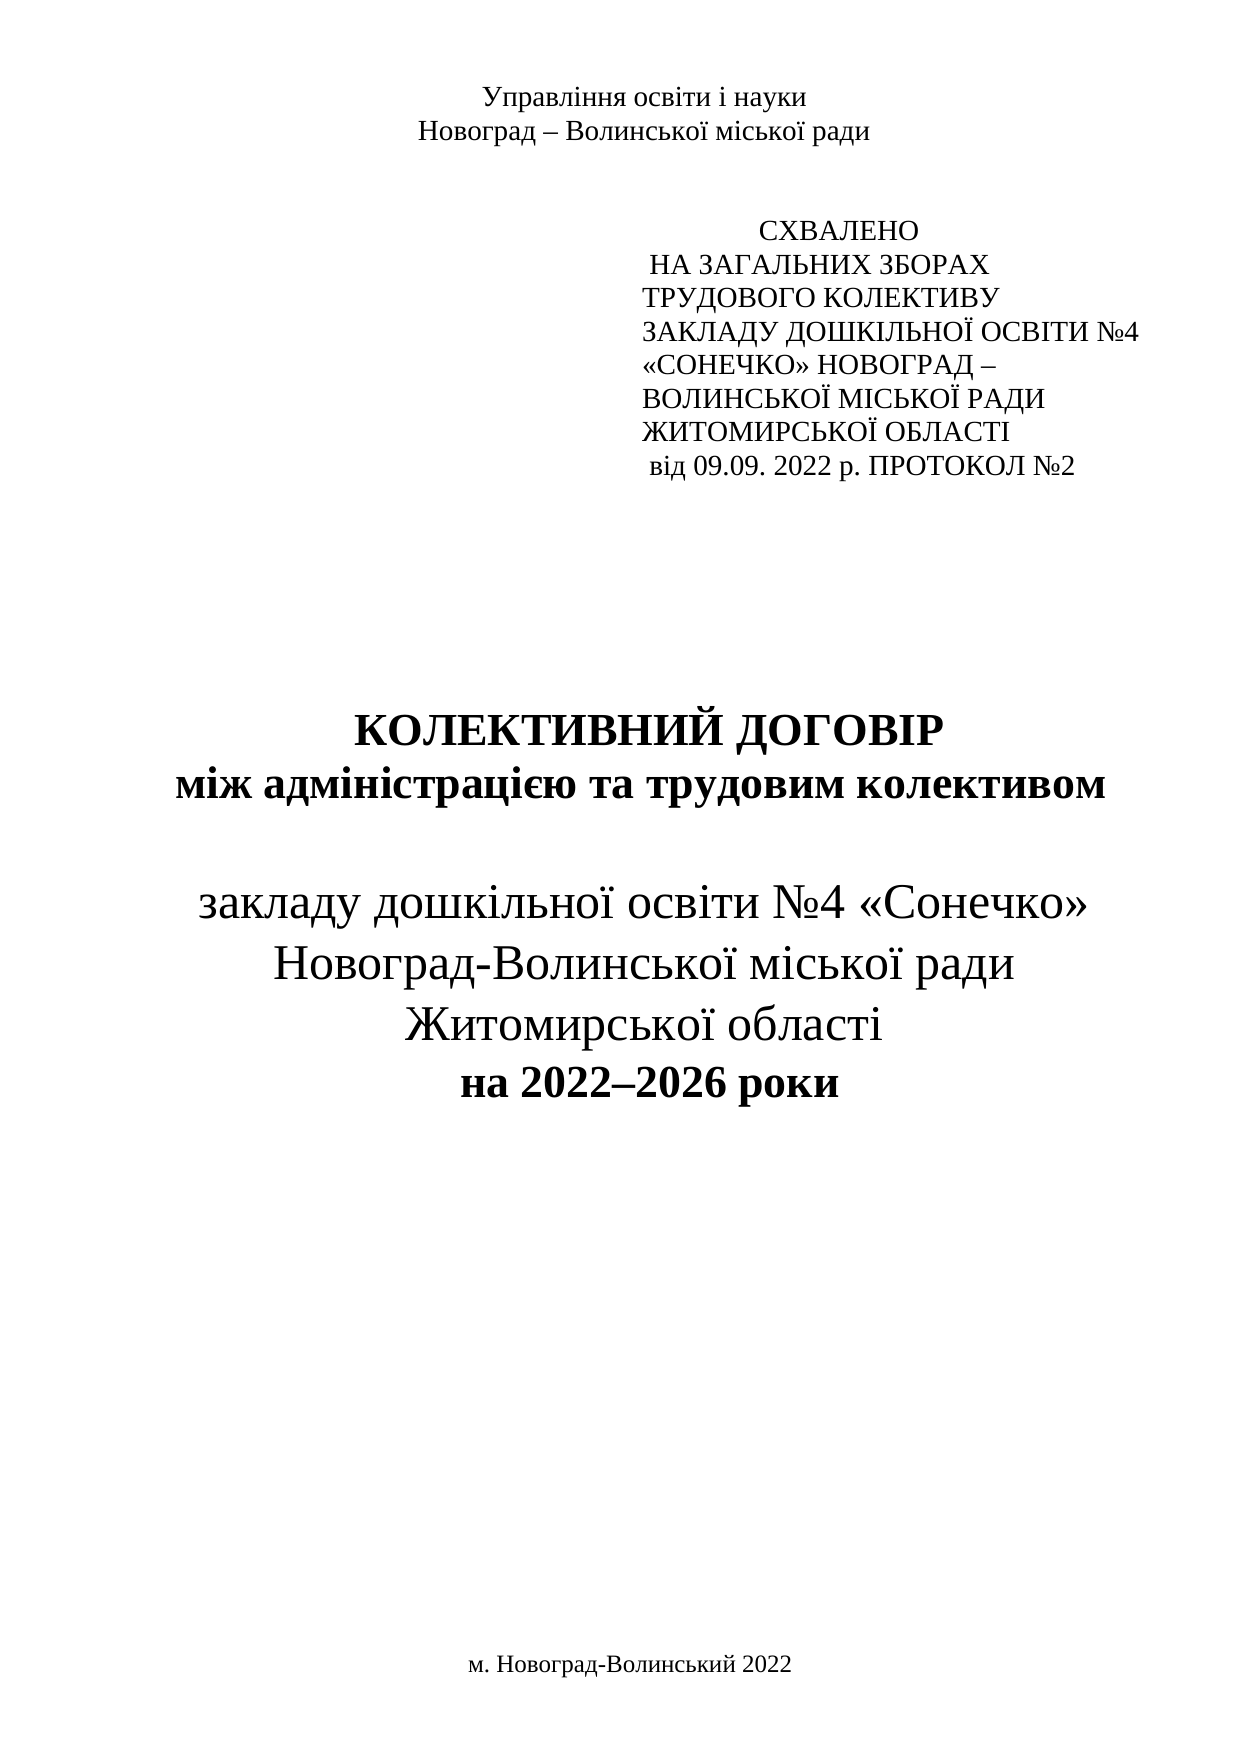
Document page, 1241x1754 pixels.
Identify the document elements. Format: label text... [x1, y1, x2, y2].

text Житомирської області [125, 994, 1163, 1051]
text м. Новоград-Волинський 2022 [125, 1649, 966, 1678]
text Управління освіти і науки [125, 79, 1163, 113]
text на 2022–2026 роки [448, 1055, 851, 1108]
text від 09.09. 2022 р. ПРОТОКОЛ №2 [642, 448, 1163, 482]
text ЖИТОМИРСЬКОЇ ОБЛАСТІ [642, 414, 1163, 448]
text СХВАЛЕНО [642, 213, 1163, 247]
text закладу дошкільної освіти №4 «Сонечко» Новоград-Волинської міської ради [125, 872, 1163, 991]
text ЗАКЛАДУ ДОШКІЛЬНОЇ ОСВІТИ №4 «СОНЕЧКО» НОВОГРАД – ВОЛИНСЬКОЇ МІСЬКОЇ РАДИ [642, 314, 1163, 414]
text між адміністрацією та трудовим колективом [125, 755, 1163, 808]
text НА ЗАГАЛЬНИХ ЗБОРАХ [642, 247, 1163, 280]
text КОЛЕКТИВНИЙ ДОГОВІР [158, 703, 1140, 755]
text Новоград – Волинської міської ради [125, 113, 1163, 146]
text ТРУДОВОГО КОЛЕКТИВУ [642, 280, 1163, 314]
